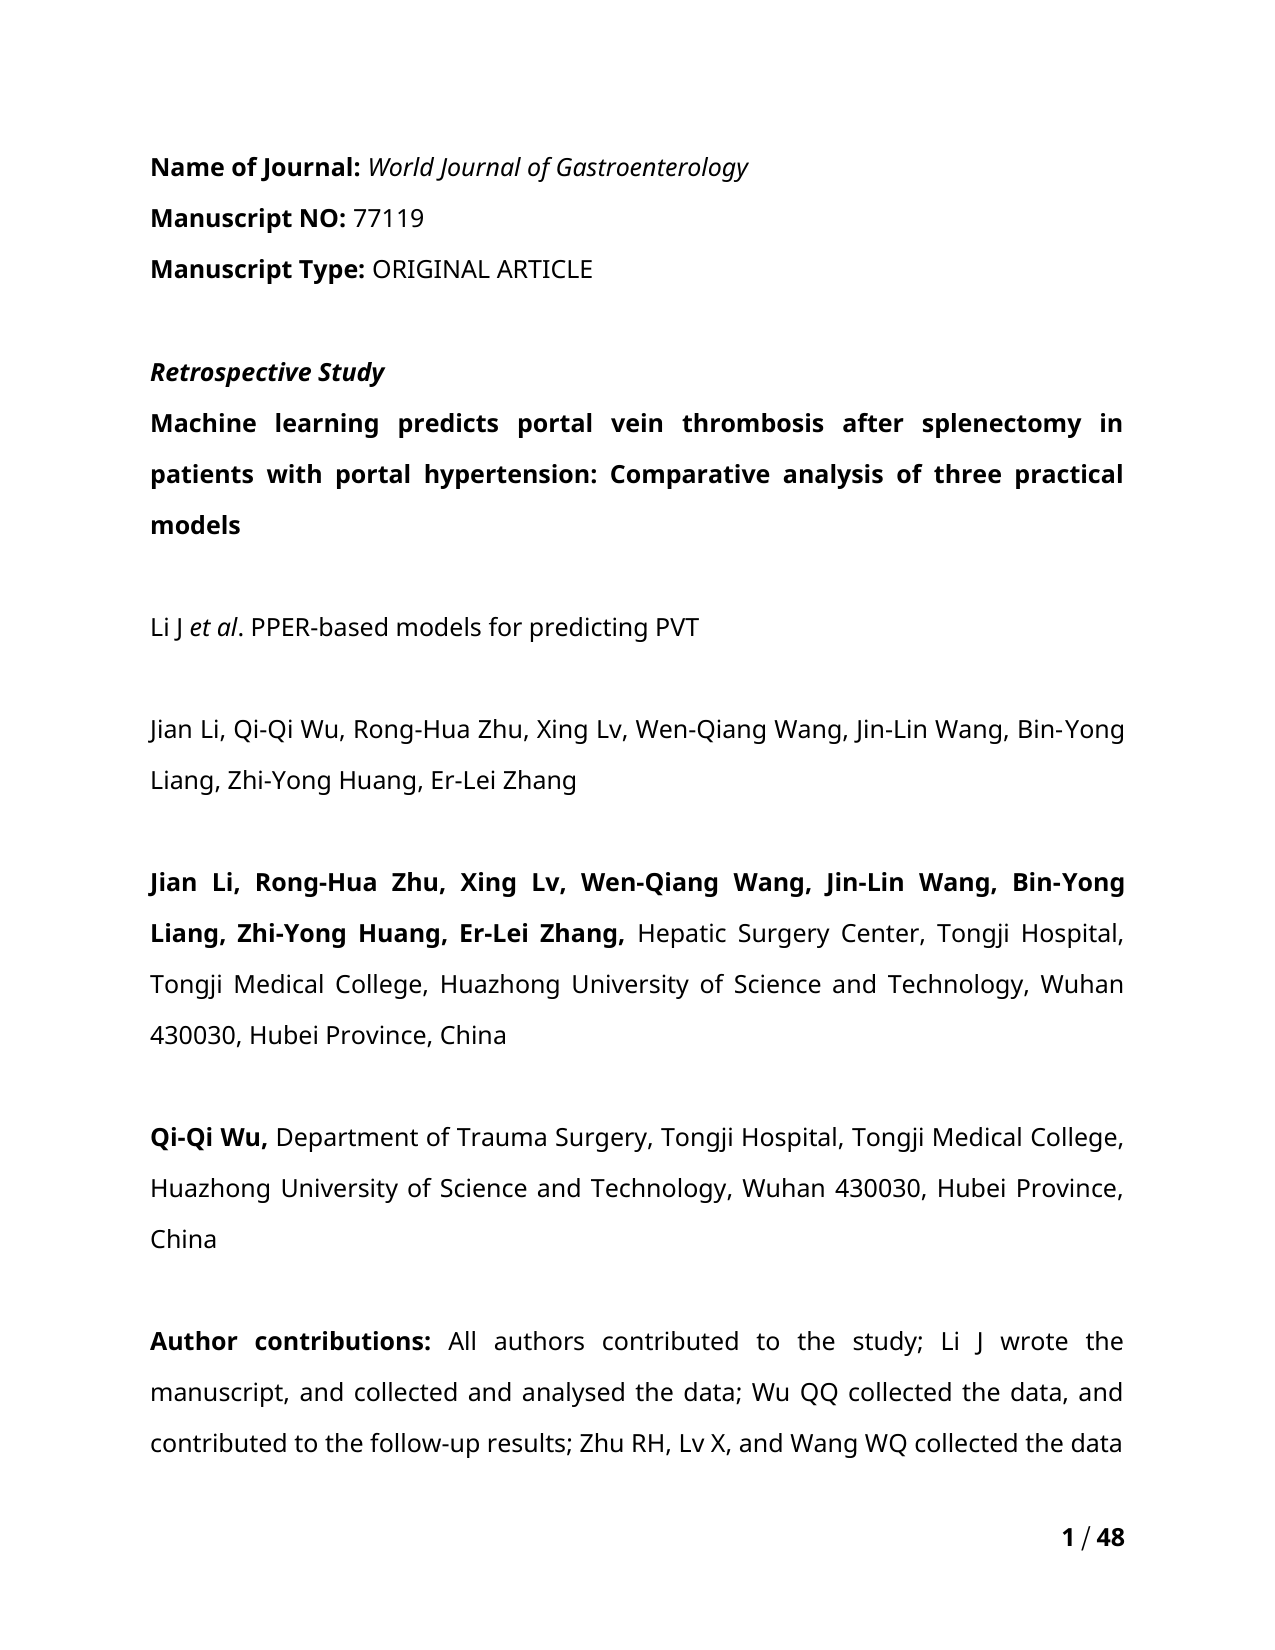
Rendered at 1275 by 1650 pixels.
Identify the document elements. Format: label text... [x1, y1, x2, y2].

text Name of Journal: World Journal of Gastroenterology [150, 150, 1125, 184]
text Manuscript NO: 77119 [150, 201, 1125, 235]
text Li J et al. PPER-based models for predicting PVT [150, 609, 1125, 643]
text Machine learning predicts portal vein thrombosis after splenectomy in patients with portal hypertension: Comparative analysis of three practical models [150, 405, 1125, 541]
text Manuscript Type: ORIGINAL ARTICLE [150, 252, 1125, 286]
text Jian Li, Qi-Qi Wu, Rong-Hua Zhu, Xing Lv, Wen-Qiang Wang, Jin-Lin Wang, Bin-Yong Liang, Zhi-Yong Huang, Er-Lei Zhang [150, 711, 1125, 797]
text Qi-Qi Wu, Department of Trauma Surgery, Tongji Hospital, Tongji Medical College, Huazhong University of Science and Technology, Wuhan 430030, Hubei Province, China [150, 1120, 1125, 1256]
text Retrospective Study [150, 354, 1125, 388]
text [150, 1324, 1125, 1460]
text Jian Li, Rong-Hua Zhu, Xing Lv, Wen-Qiang Wang, Jin-Lin Wang, Bin-Yong Liang, Zhi-Yong Huang, Er-Lei Zhang, Hepatic Surgery Center, Tongji Hospital, Tongji Medical College, Huazhong University of Science and Technology, Wuhan 430030, Hubei Province, China [150, 864, 1125, 1052]
